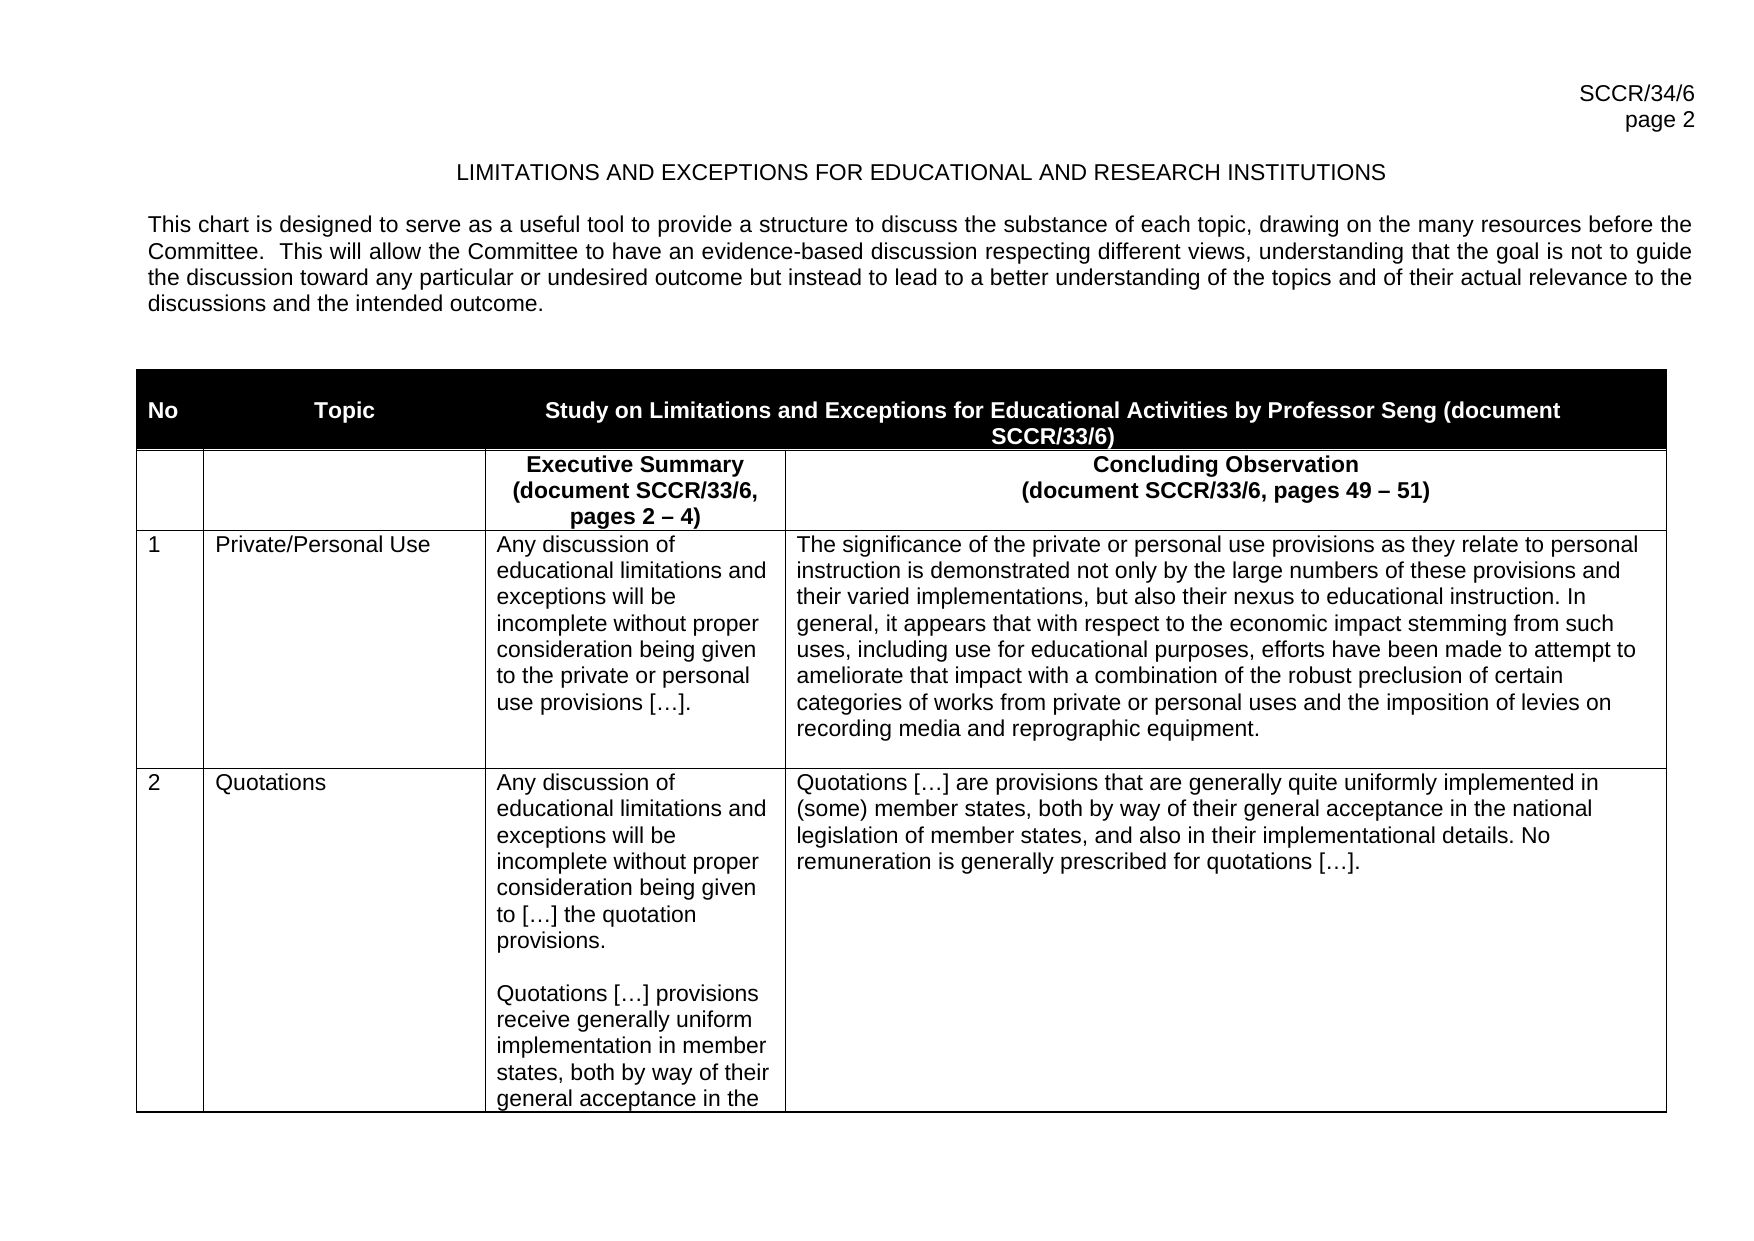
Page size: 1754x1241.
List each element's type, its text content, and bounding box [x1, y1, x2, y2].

table_cell Private/Personal Use [204, 531, 485, 768]
table_cell The significance of the private or personal use provisions as they relate to personal instruction is demonstrated not only by the large numbers of these provisions and their varied implementations, but also their nexus to educational instruction. In general, it appears that with respect to the economic impact stemming from such uses, including use for educational purposes, efforts have been made to attempt to ameliorate that impact with a combination of the robust preclusion of certain categories of works from private or personal uses and the imposition of levies on recording media and reprographic equipment. [786, 531, 1666, 768]
text This chart is designed to serve as a useful tool to provide a structure to discuss the substance of each topic, drawing on the many resources before the Committee. This will allow the Committee to have an evidence-based discussion respecting different views, understanding that the goal is not to guide the discussion toward any particular or undesired outcome but instead to lead to a better understanding of the topics and of their actual relevance to the discussions and the intended outcome. [148, 211, 1695, 317]
table_cell [204, 451, 485, 529]
table_cell Executive Summary (document SCCR/33/6, pages 2 – 4) [486, 451, 785, 529]
table_cell 2 [137, 769, 203, 1111]
table_header Topic [204, 370, 485, 449]
table_cell 1 [137, 531, 203, 768]
table_header Study on Limitations and Exceptions for Educational Activities by Professor Seng (document SCCR/33/6) [486, 370, 1666, 449]
text LIMITATIONS AND EXCEPTIONS FOR EDUCATIONAL AND RESEARCH INSTITUTIONS [148, 158, 1695, 185]
table_cell Any discussion of educational limitations and exceptions will be incomplete without proper consideration being given to the private or personal use provisions […]. [486, 531, 785, 768]
table_cell Concluding Observation (document SCCR/33/6, pages 49 – 51) [786, 451, 1666, 529]
table_cell Quotations [204, 769, 485, 1111]
table_cell [137, 451, 203, 529]
table_header No [137, 370, 203, 449]
